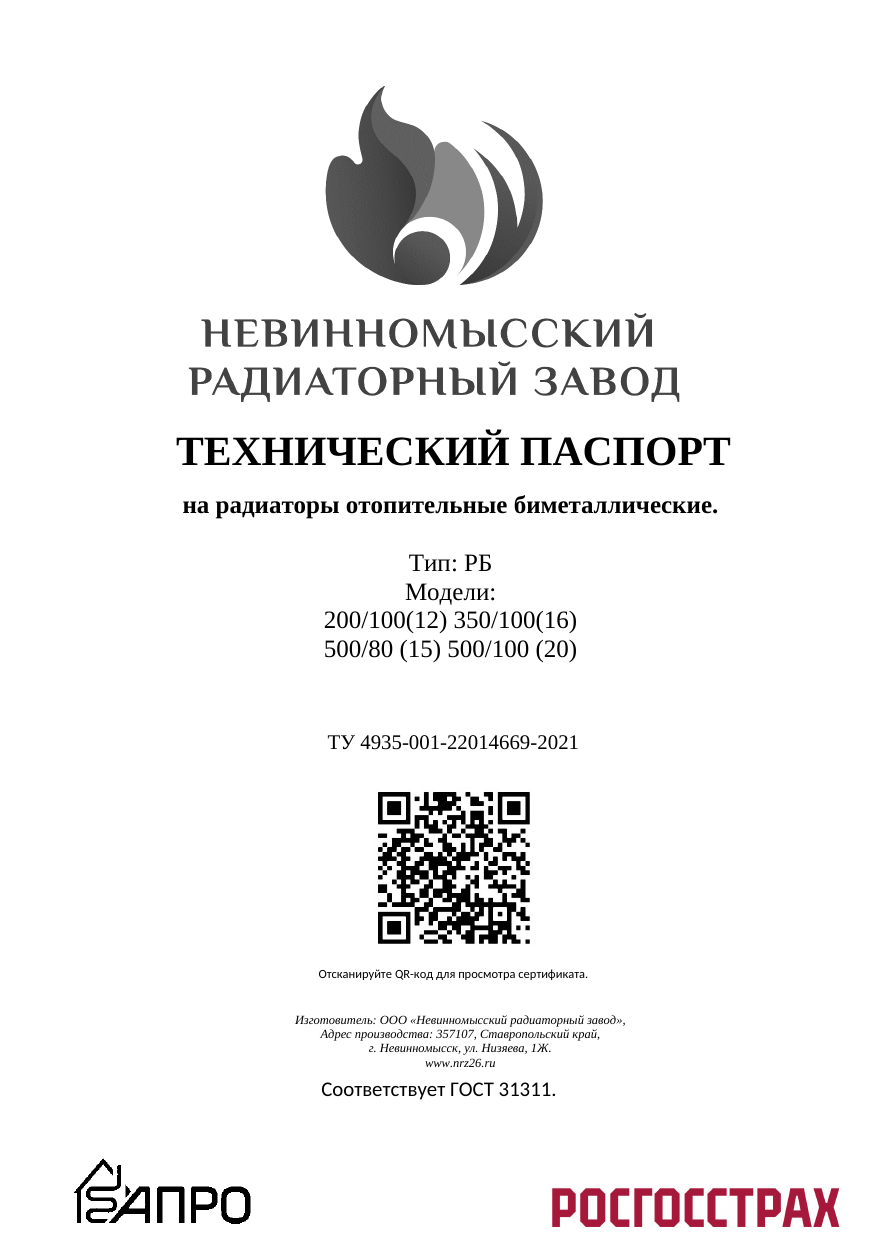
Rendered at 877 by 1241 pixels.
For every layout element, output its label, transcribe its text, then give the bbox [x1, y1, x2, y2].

text г. Невинномысск, ул. Низяева, 1Ж. [92, 1041, 828, 1056]
text Тип: РБ [103, 548, 797, 577]
text 500/80 (15) 500/100 (20) [59, 634, 842, 663]
text ТУ 4935-001-22014669-2021 [59, 730, 847, 754]
text Отсканируйте QR-код для просмотра сертификата. [59, 967, 847, 982]
picture [188, 86, 680, 402]
picture [545, 1181, 847, 1234]
picture [373, 787, 534, 948]
text Изготовитель: ООО «Невинномысский радиаторный завод», [92, 1012, 828, 1027]
text Модели: [103, 577, 797, 606]
text на радиаторы отопительные биметаллические. [103, 491, 797, 519]
text 200/100(12) 350/100(16) [59, 606, 842, 634]
text ТЕХНИЧЕСКИЙ ПАСПОРТ [59, 426, 847, 474]
text www.nrz26.ru [92, 1056, 828, 1070]
text Адрес производства: 357107, Ставропольский край, [92, 1027, 828, 1041]
